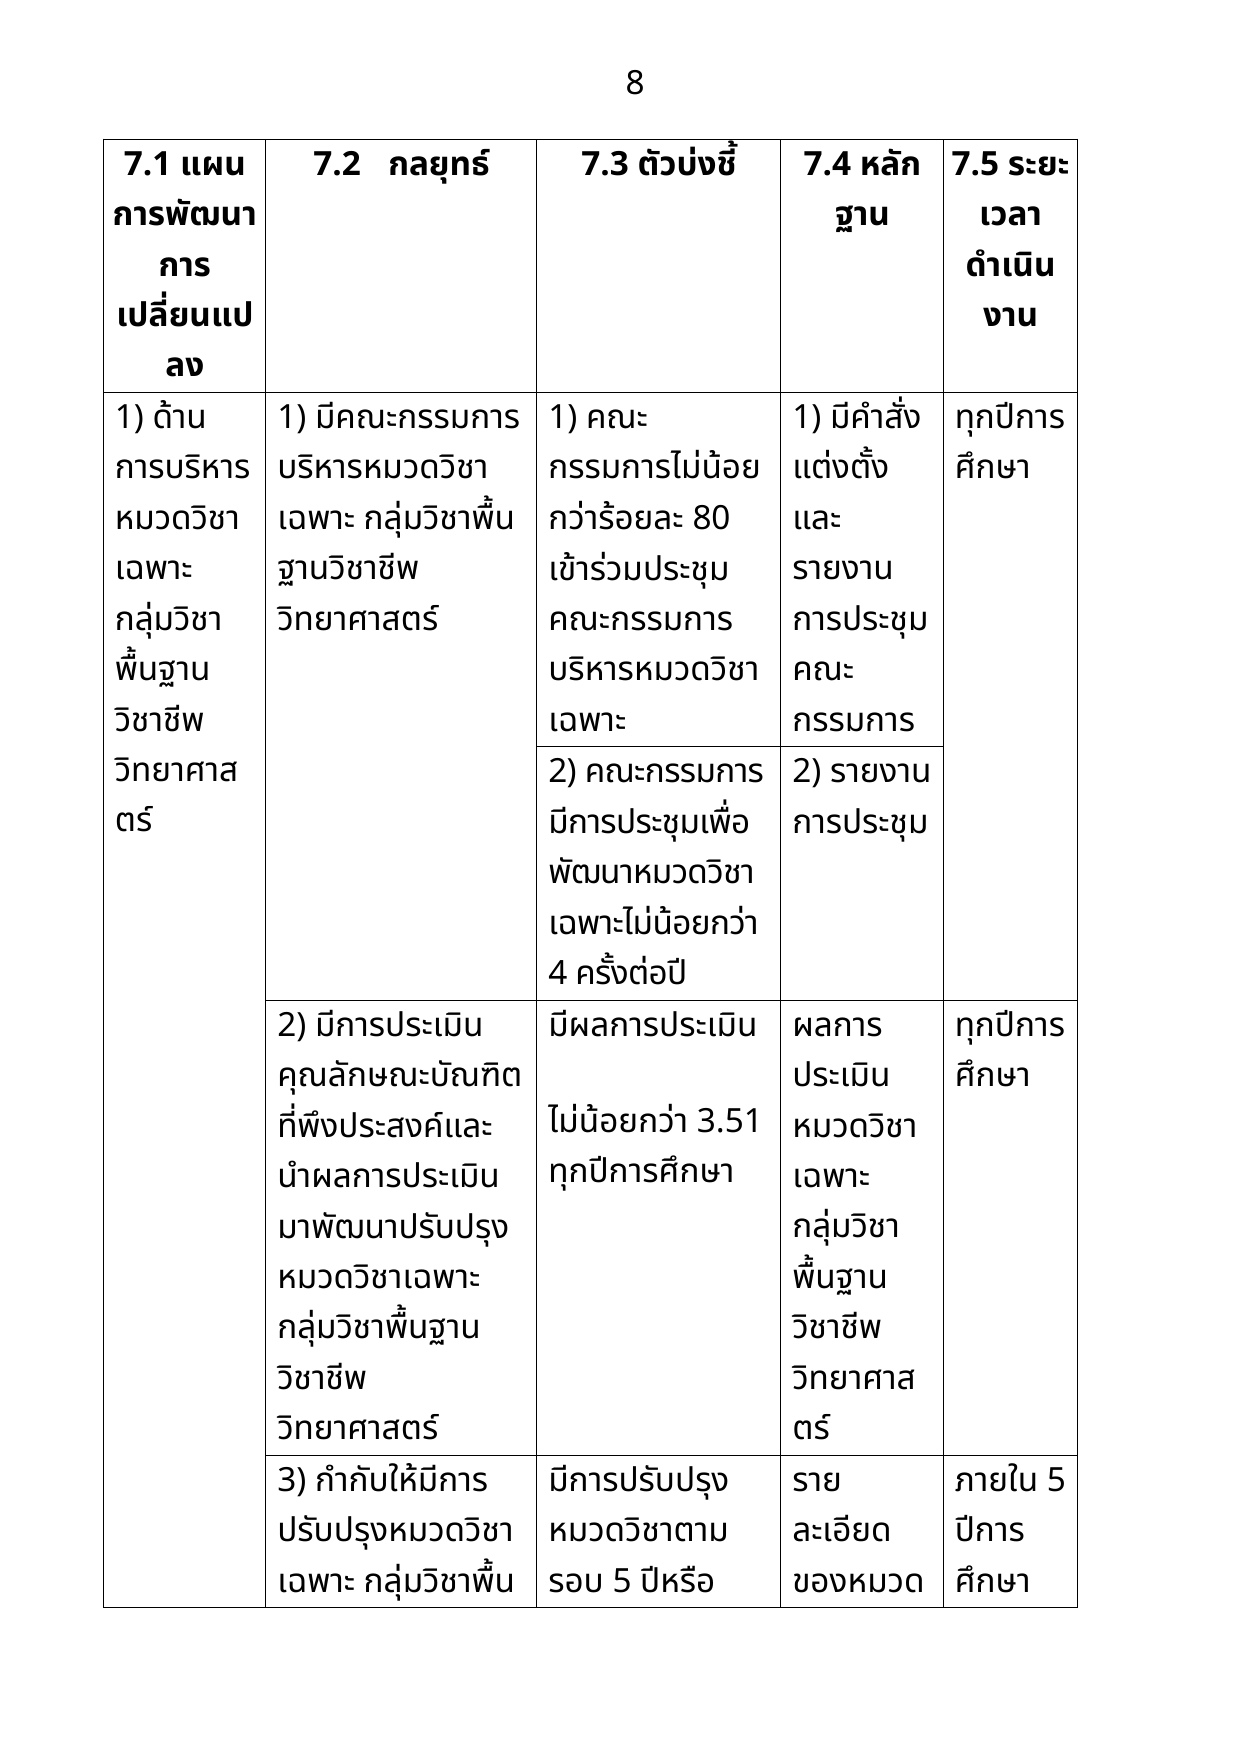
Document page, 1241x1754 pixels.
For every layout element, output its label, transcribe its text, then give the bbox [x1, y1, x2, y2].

table_cell ทุกปีการศึกษา [944, 393, 1077, 1000]
table_header 7.5 ระยะเวลาดำเนินงาน [944, 140, 1077, 392]
table_cell มีผลการประเมิน ไม่น้อยกว่า 3.51 ทุกปีการศึกษา [537, 1001, 780, 1455]
table_cell 1) มีคณะกรรมการบริหารหมวดวิชาเฉพาะ กลุ่มวิชาพื้นฐานวิชาชีพวิทยาศาสตร์ [266, 393, 536, 1000]
table_header กลยุทธ์ [266, 140, 536, 392]
table_cell 2) คณะกรรมการมีการประชุมเพื่อพัฒนาหมวดวิชาเฉพาะไม่น้อยกว่า 4 ครั้งต่อปี [537, 747, 780, 1000]
table_cell ผลการประเมินหมวดวิชาเฉพาะ กลุ่มวิชาพื้นฐานวิชาชีพวิทยาศาสตร์ [781, 1001, 943, 1455]
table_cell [537, 1456, 780, 1607]
table_cell 2) รายงานการประชุม [781, 747, 943, 1000]
table_header 7.1 แผน การพัฒนา การเปลี่ยนแปลง [104, 140, 265, 392]
table_header 7.3 ตัวบ่งชี้ [537, 140, 780, 392]
table_cell ทุกปีการศึกษา [944, 1001, 1077, 1455]
table_cell 1) มีคำสั่งแต่งตั้งและรายงานการประชุมคณะกรรมการ [781, 393, 943, 746]
table_cell 1) คณะกรรมการไม่น้อยกว่าร้อยละ 80 เข้าร่วมประชุมคณะกรรมการบริหารหมวดวิชาเฉพาะ [537, 393, 780, 746]
table_header 7.4 หลักฐาน [781, 140, 943, 392]
table_cell 1) ด้านการบริหารหมวดวิชาเฉพาะ กลุ่มวิชาพื้นฐานวิชาชีพวิทยาศาสตร์ [104, 393, 265, 1607]
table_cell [781, 1456, 943, 1607]
table_cell ภายใน 5 ปีการศึกษา [944, 1456, 1077, 1607]
table_cell 2) มีการประเมินคุณลักษณะบัณฑิตที่พึงประสงค์และนำผลการประเมินมาพัฒนาปรับปรุงหมวดวิชาเฉพาะ กลุ่มวิชาพื้นฐานวิชาชีพวิทยาศาสตร์ [266, 1001, 536, 1455]
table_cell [266, 1456, 536, 1607]
